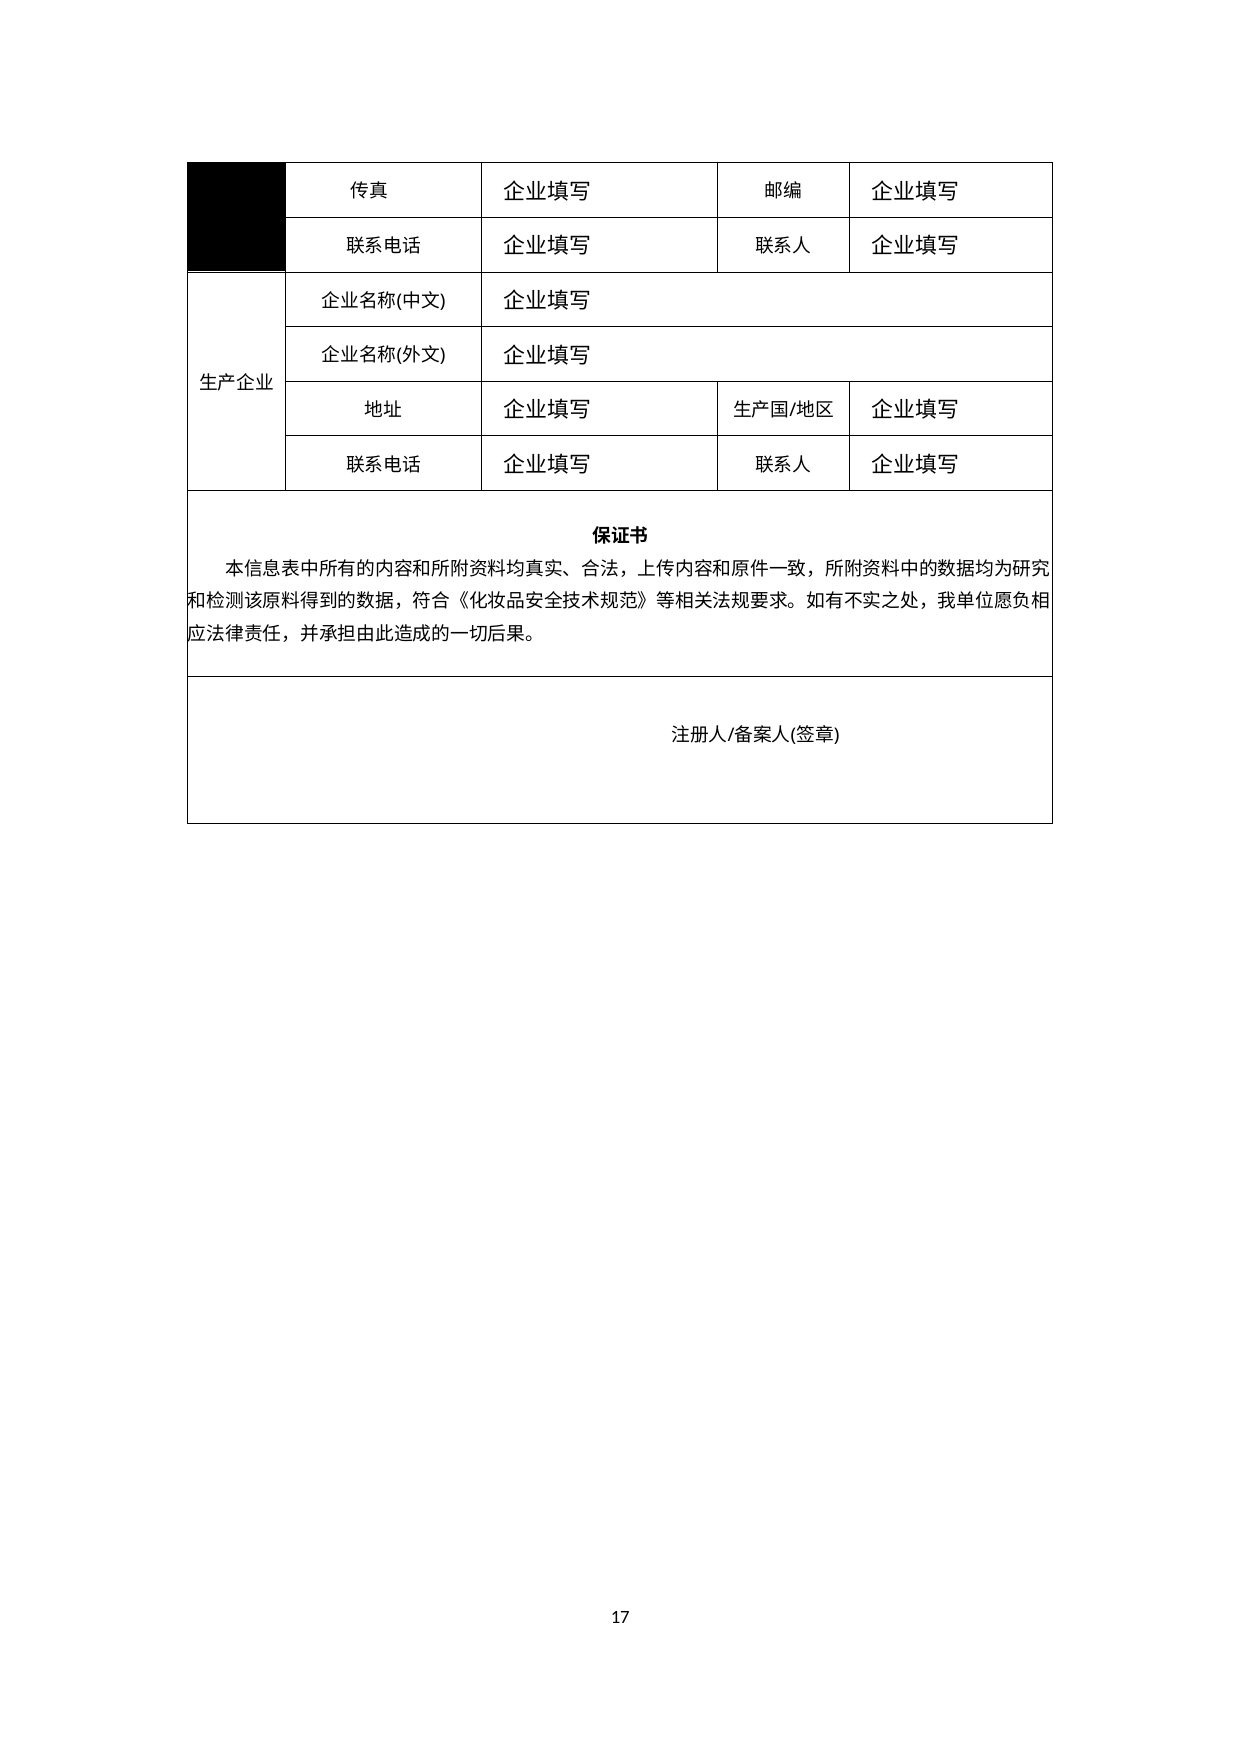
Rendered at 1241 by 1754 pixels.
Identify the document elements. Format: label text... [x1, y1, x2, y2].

table_cell 联系电话 [286, 436, 481, 490]
table_cell 生产国/地区 [718, 382, 849, 435]
table_cell 企业填写 [850, 436, 1052, 490]
table_cell 邮编 [718, 163, 849, 217]
table_cell 企业填写 [482, 218, 717, 271]
table_cell 生产企业 [188, 273, 285, 490]
table_cell 企业填写 [482, 163, 717, 217]
table_cell 地址 [286, 382, 481, 435]
table_cell 联系人 [718, 436, 849, 490]
table_cell 企业名称(中文) [286, 273, 481, 326]
table_cell 企业填写 [482, 382, 717, 435]
table_cell 注册人/备案人(签章) $ [188, 677, 1052, 822]
table_cell 企业填写 [482, 273, 1052, 326]
table_cell 保证书 本信息表中所有的内容和所附资料均真实、合法，上传内容和原件一致，所附资料中的数据均为研究和检测该原料得到的数据，符合《化妆品安全技术规范》等相关法规要求。如有不实之处，我单位愿负相应法律责任，并承担由此造成的一切后果。 [188, 491, 1052, 676]
table_cell 企业填写 [482, 436, 717, 490]
table_cell 企业填写 [850, 218, 1052, 271]
table_cell 联系电话 [286, 218, 481, 271]
table_cell 企业填写 [850, 382, 1052, 435]
table_cell 传真 [286, 163, 481, 217]
table_cell 企业名称(外文) [286, 327, 481, 381]
table_cell 企业填写 [850, 163, 1052, 217]
table_cell 联系人 [718, 218, 849, 271]
table_cell 企业填写 [482, 327, 1052, 381]
